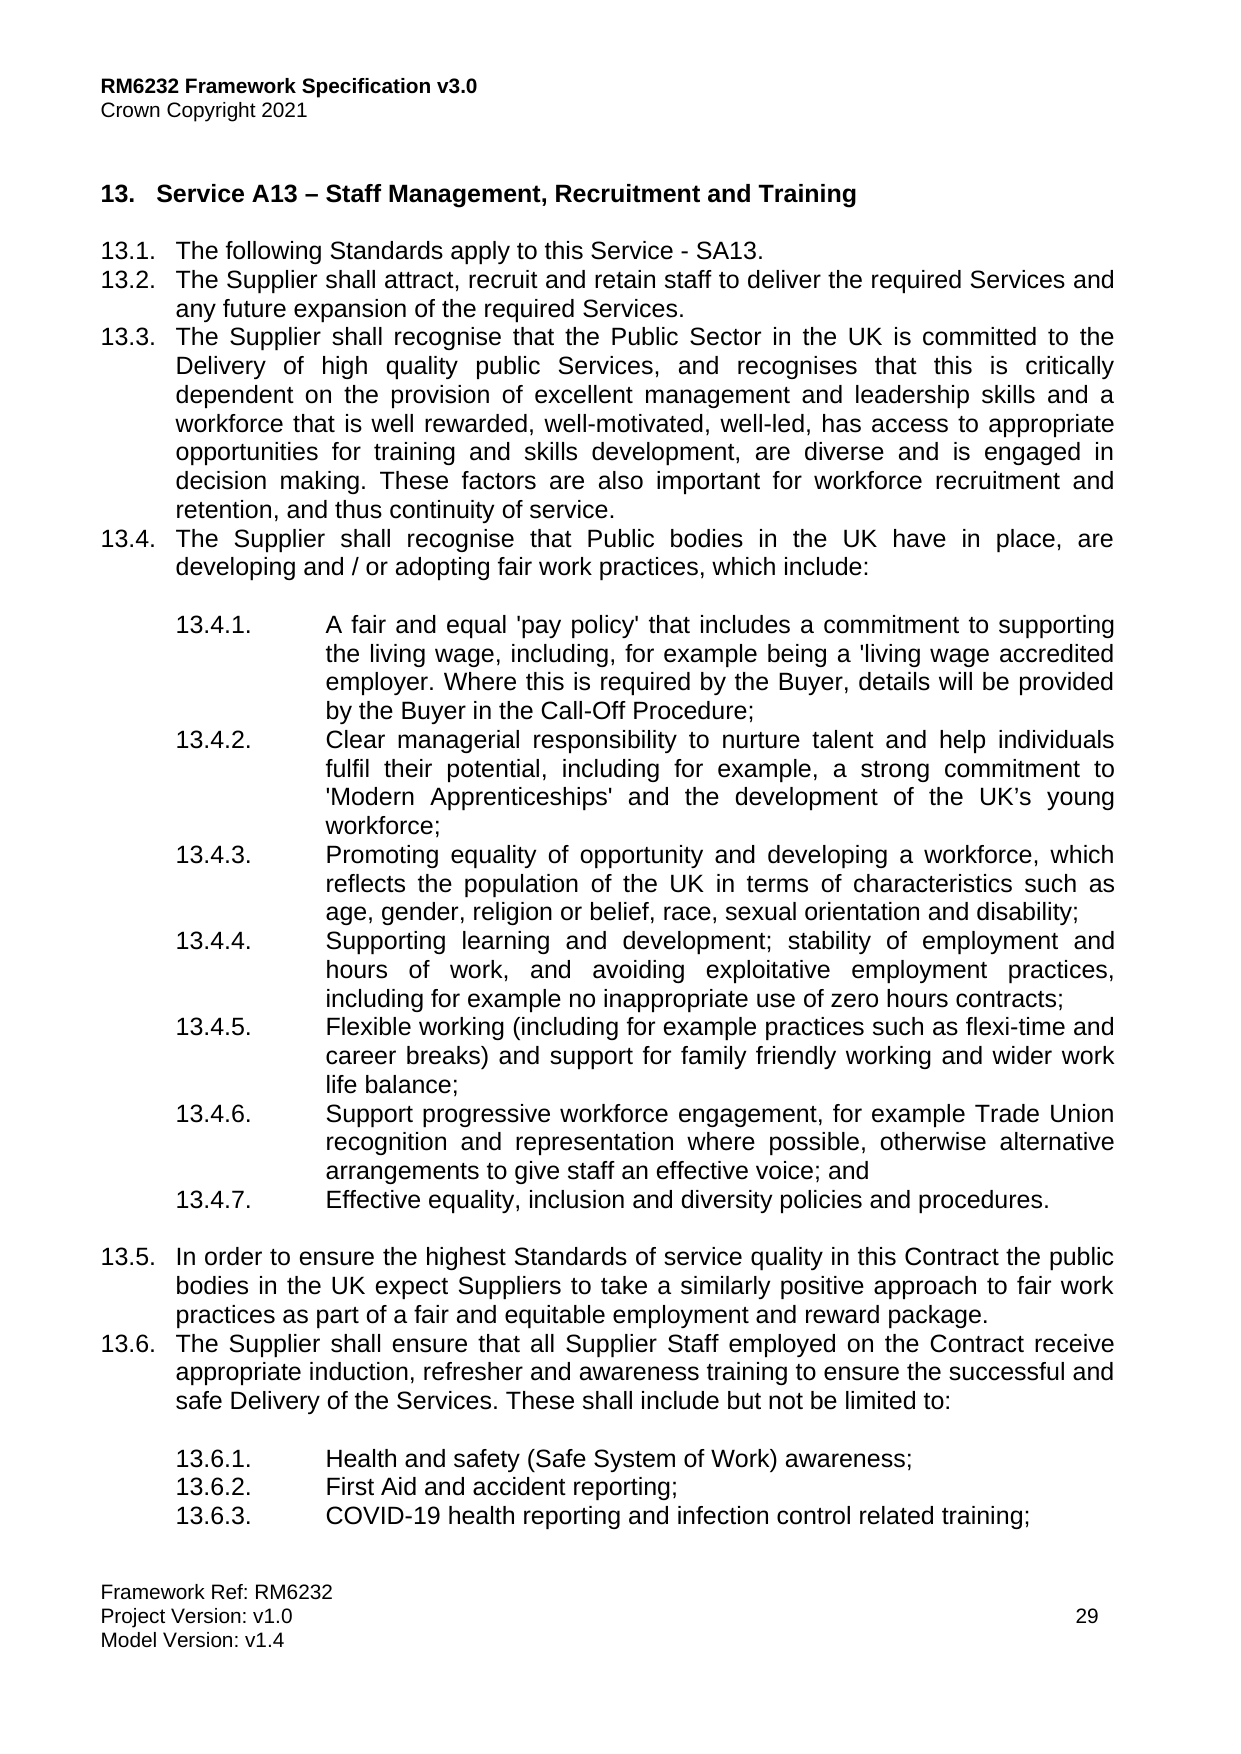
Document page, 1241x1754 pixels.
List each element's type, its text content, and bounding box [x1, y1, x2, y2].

text 13.4. The Supplier shall recognise that Public bodies in the UK have in place, are developing and / or adopting fair work practices, which include: [100, 523, 1116, 581]
text 13. Service A13 – Staff Management, Recruitment and Training [100, 178, 1116, 207]
text 13.3. The Supplier shall recognise that the Public Sector in the UK is committed to the Delivery of high quality public Services, and recognises that this is critically dependent on the provision of excellent management and leadership skills and a workforce that is well rewarded, well-motivated, well-led, has access to appropriate opportunities for training and skills development, are diverse and is engaged in decision making. These factors are also important for workforce recruitment and retention, and thus continuity of service. [100, 322, 1116, 523]
text 13.4.1. A fair and equal 'pay policy' that includes a commitment to supporting the living wage, including, for example being a 'living wage accredited employer. Where this is required by the Buyer, details will be provided by the Buyer in the Call-Off Procedure; [175, 610, 1116, 725]
text 13.2. The Supplier shall attract, recruit and retain staff to deliver the required Services and any future expansion of the required Services. [100, 265, 1116, 322]
text 13.4.3. Promoting equality of opportunity and developing a workforce, which reflects the population of the UK in terms of characteristics such as age, gender, religion or belief, race, sexual orientation and disability; [175, 840, 1116, 926]
text 13.5. In order to ensure the highest Standards of service quality in this Contract the public bodies in the UK expect Suppliers to take a similarly positive approach to fair work practices as part of a fair and equitable employment and reward package. [100, 1242, 1116, 1328]
text 13.4.6. Support progressive workforce engagement, for example Trade Union recognition and representation where possible, otherwise alternative arrangements to give staff an effective voice; and [175, 1098, 1116, 1185]
text 13.6.3. COVID-19 health reporting and infection control related training; [100, 1501, 1116, 1530]
text 13.4.2. Clear managerial responsibility to nurture talent and help individuals fulfil their potential, including for example, a strong commitment to 'Modern Apprenticeships' and the development of the UK’s young workforce; [175, 725, 1116, 840]
text 13.4.4. Supporting learning and development; stability of employment and hours of work, and avoiding exploitative employment practices, including for example no inappropriate use of zero hours contracts; [175, 926, 1116, 1012]
text 13.6. The Supplier shall ensure that all Supplier Staff employed on the Contract receive appropriate induction, refresher and awareness training to ensure the successful and safe Delivery of the Services. These shall include but not be limited to: [100, 1328, 1116, 1415]
text 13.6.2. First Aid and accident reporting; [100, 1472, 1116, 1501]
text 13.4.5. Flexible working (including for example practices such as flexi-time and career breaks) and support for family friendly working and wider work life balance; [175, 1012, 1116, 1098]
text 13.4.7. Effective equality, inclusion and diversity policies and procedures. [100, 1185, 1116, 1213]
text 13.6.1. Health and safety (Safe System of Work) awareness; [100, 1443, 1116, 1472]
text 13.1. The following Standards apply to this Service - SA13. [100, 236, 1116, 265]
